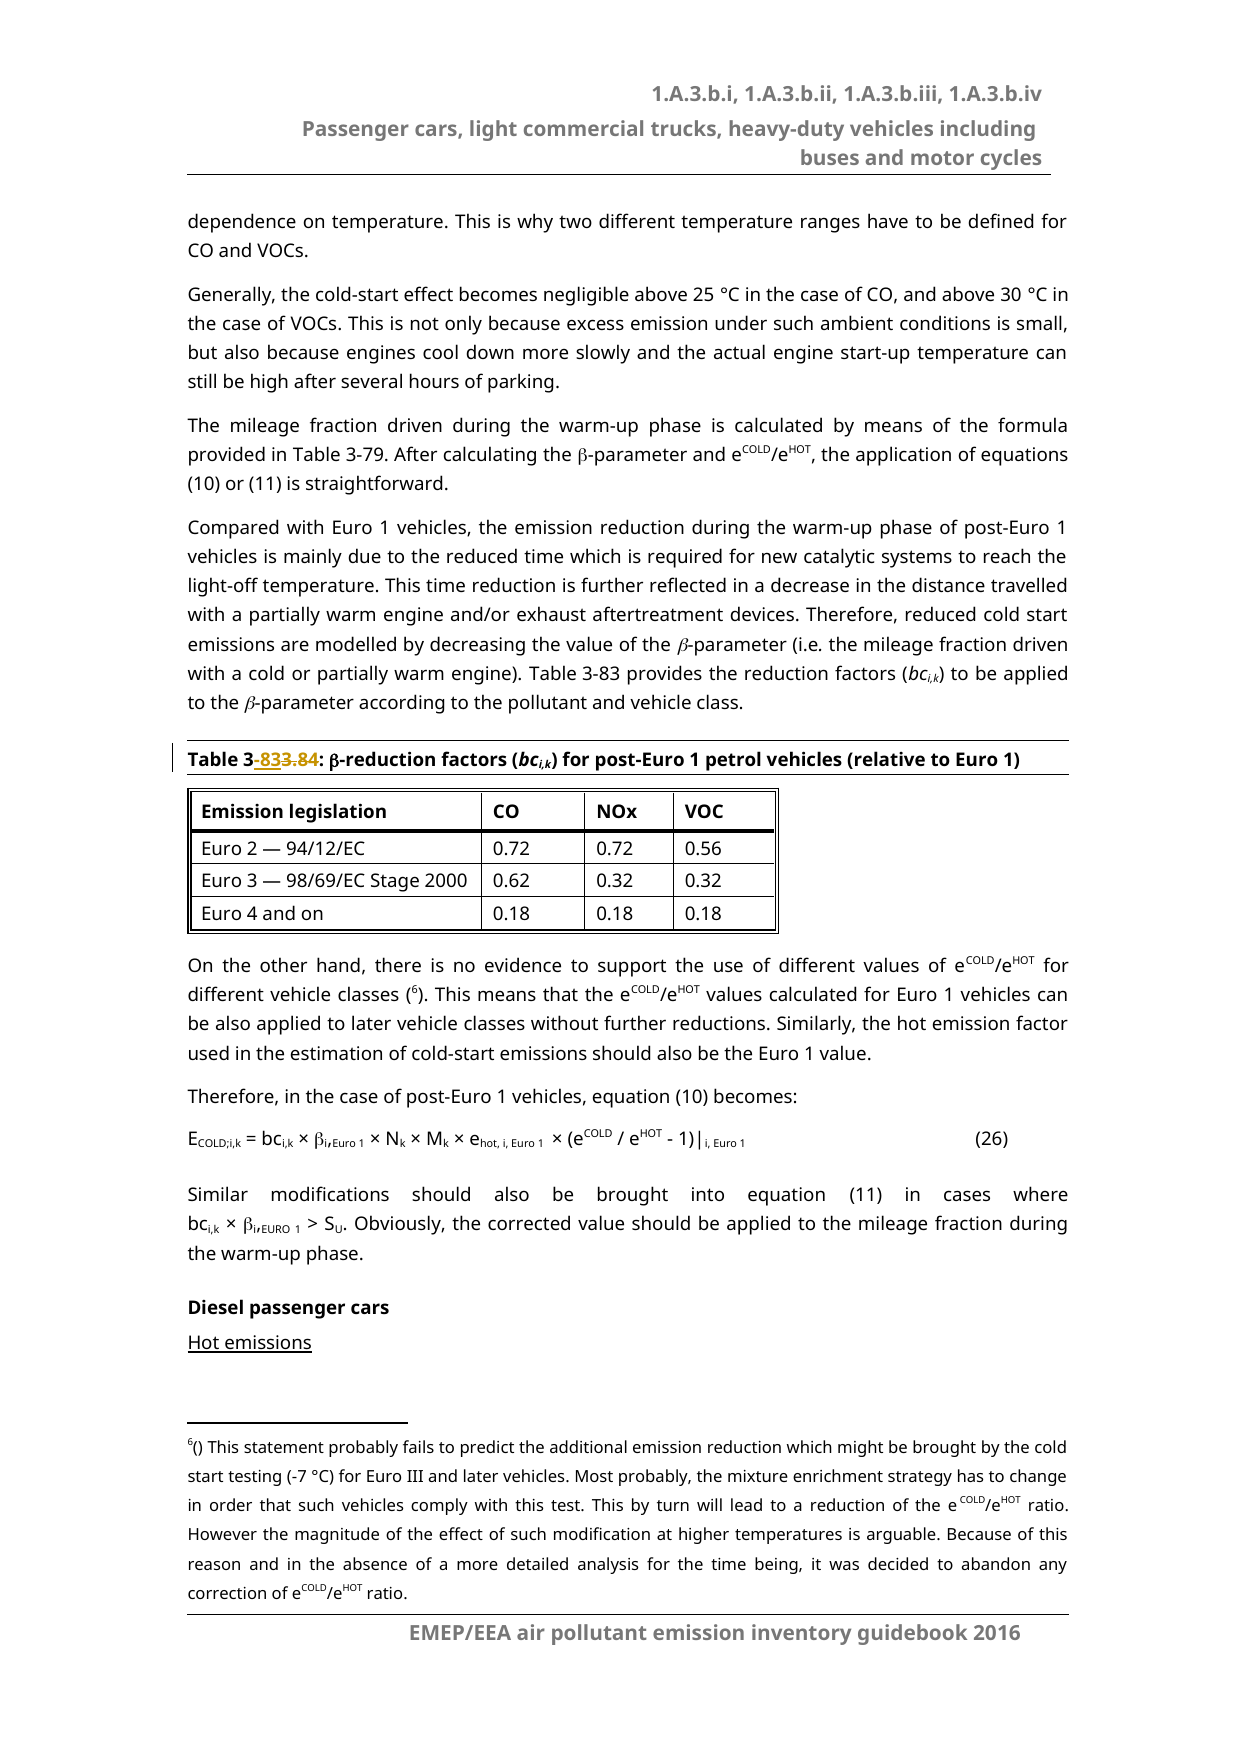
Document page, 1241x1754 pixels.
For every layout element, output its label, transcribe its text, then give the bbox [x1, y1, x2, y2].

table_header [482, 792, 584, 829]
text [187, 204, 1069, 263]
text Generally, the cold-start effect becomes negligible above 25 °C in the case of CO, and above 30 °C in the case of VOCs. This is not only because excess emission under such ambient conditions is small, but also because engines cool down more slowly and the actual engine start-up temperature can still be high after several hours of parking. [187, 277, 1069, 394]
text Similar modifications should also be brought into equation (11) in cases where bci,k × i,EURO 1 > SU. Obviously, the corrected value should be applied to the mileage fraction during the warm-up phase. [187, 1178, 1069, 1265]
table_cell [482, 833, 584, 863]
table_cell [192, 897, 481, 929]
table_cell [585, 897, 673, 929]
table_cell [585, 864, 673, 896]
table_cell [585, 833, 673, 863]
text The mileage fraction driven during the warm-up phase is calculated by means of the formula provided in Table 3.38. After calculating the -parameter and eCOLD/eHOT, the application of equations (10) or (11) is straightforward. [187, 408, 1069, 496]
text Compared with Euro 1 vehicles, the emission reduction during the warm-up phase of post-Euro 1 vehicles is mainly due to the reduced time which is required for new catalytic systems to reach the light-off temperature. This time reduction is further reflected in a decrease in the distance travelled with a partially warm engine and/or exhaust aftertreatment devices. Therefore, reduced cold start emissions are modelled by decreasing the value of the -parameter (i.e. the mileage fraction driven with a cold or partially warm engine). Table 3.40 provides the reduction factors (bci,k) to be applied to the -parameter according to the pollutant and vehicle class. [187, 511, 1069, 715]
text On the other hand, there is no evidence to support the use of different values of eCOLD/eHOT for different vehicle classes (). This means that the eCOLD/eHOT values calculated for Euro 1 vehicles can be also applied to later vehicle classes without further reductions. Similarly, the hot emission factor used in the estimation of cold-start emissions should also be the Euro 1 value. [187, 949, 1069, 1065]
text Therefore, in the case of post-Euro 1 vehicles, equation (10) becomes: [187, 1080, 1069, 1109]
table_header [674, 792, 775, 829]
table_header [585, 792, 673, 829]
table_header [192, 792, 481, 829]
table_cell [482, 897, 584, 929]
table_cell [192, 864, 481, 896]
text Hot emissions [187, 1326, 1069, 1355]
subtitle Diesel passenger cars [187, 1290, 1069, 1319]
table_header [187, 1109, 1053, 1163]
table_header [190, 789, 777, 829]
text Table 3: -reduction factors (bci,k) for post-Euro 1 petrol vehicles (relative to Euro 1) [187, 741, 1069, 774]
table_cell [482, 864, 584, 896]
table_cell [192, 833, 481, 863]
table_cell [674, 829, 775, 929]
